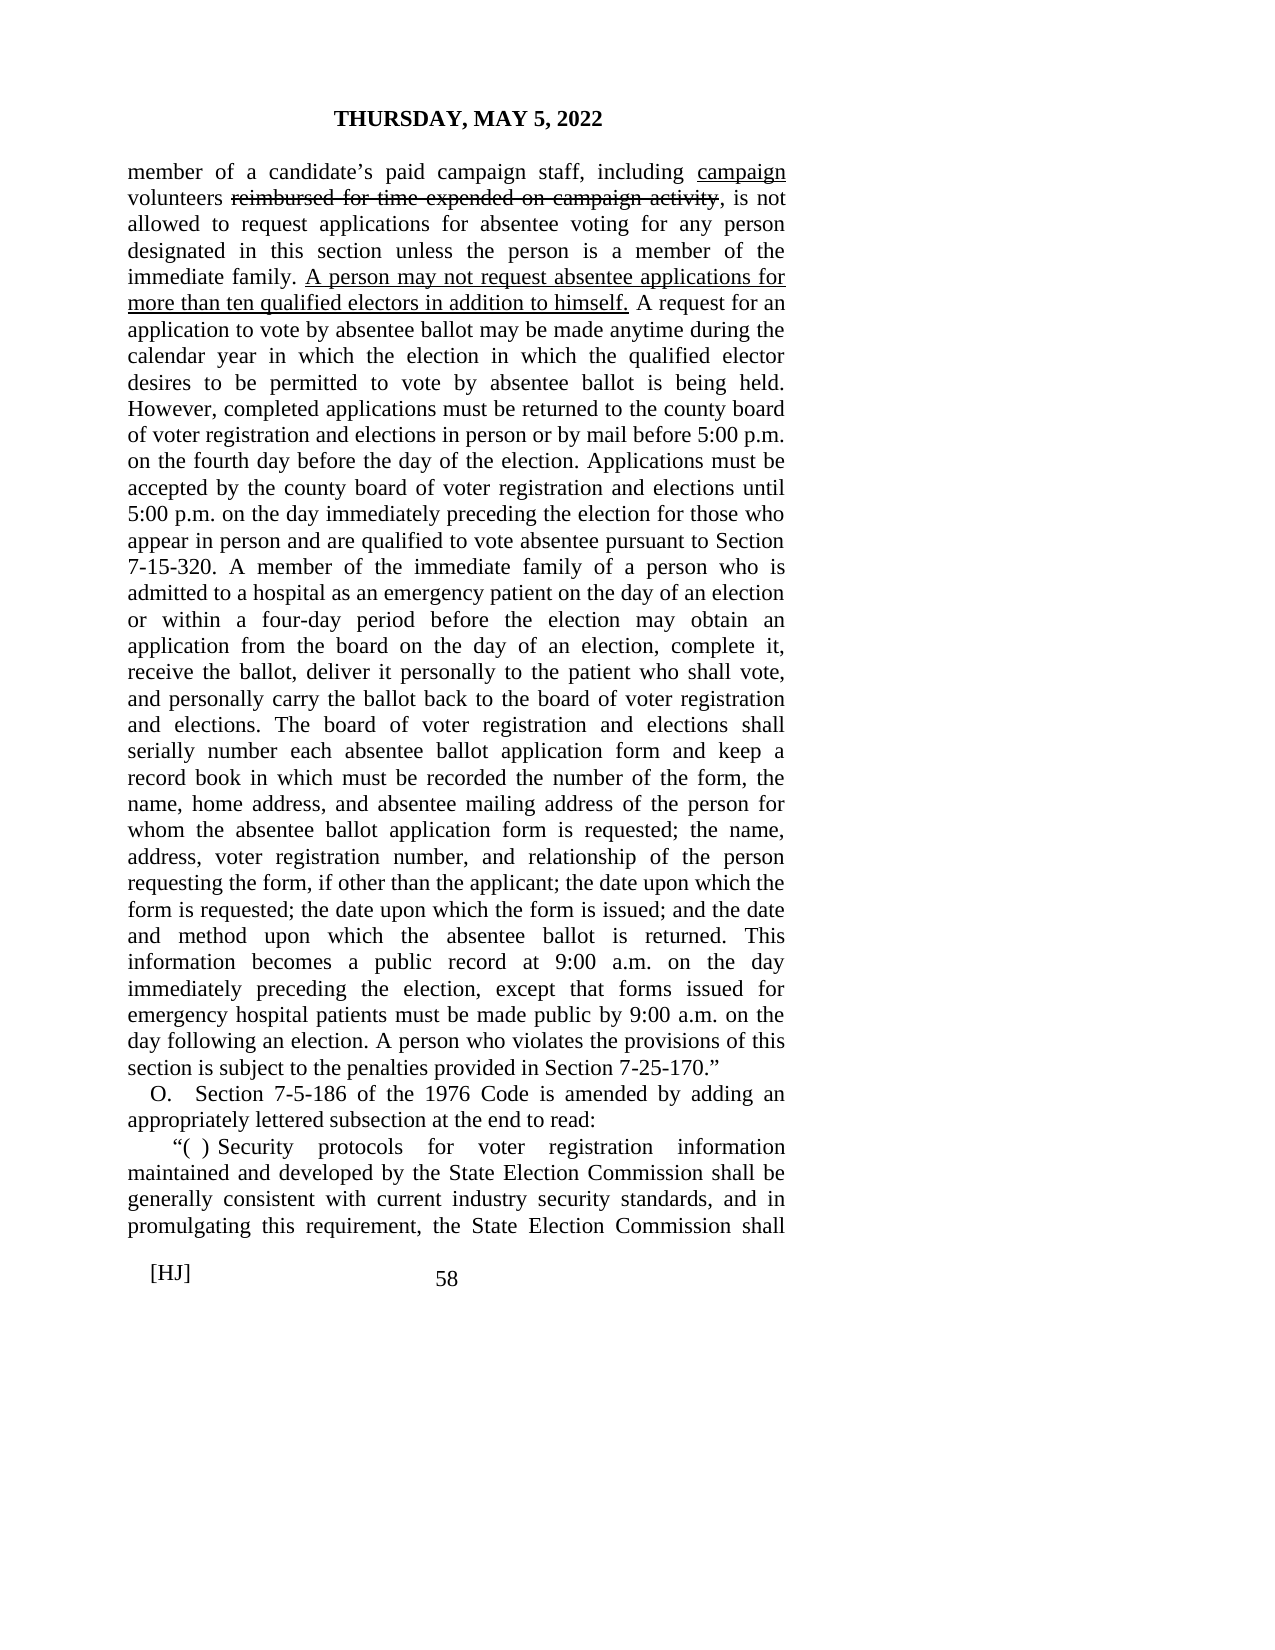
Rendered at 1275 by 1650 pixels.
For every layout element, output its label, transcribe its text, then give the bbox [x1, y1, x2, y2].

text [127, 158, 786, 1080]
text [127, 1133, 786, 1238]
text O. Section 7-5-186 of the 1976 Code is amended by adding an appropriately lettered subsection at the end to read: [127, 1080, 786, 1133]
